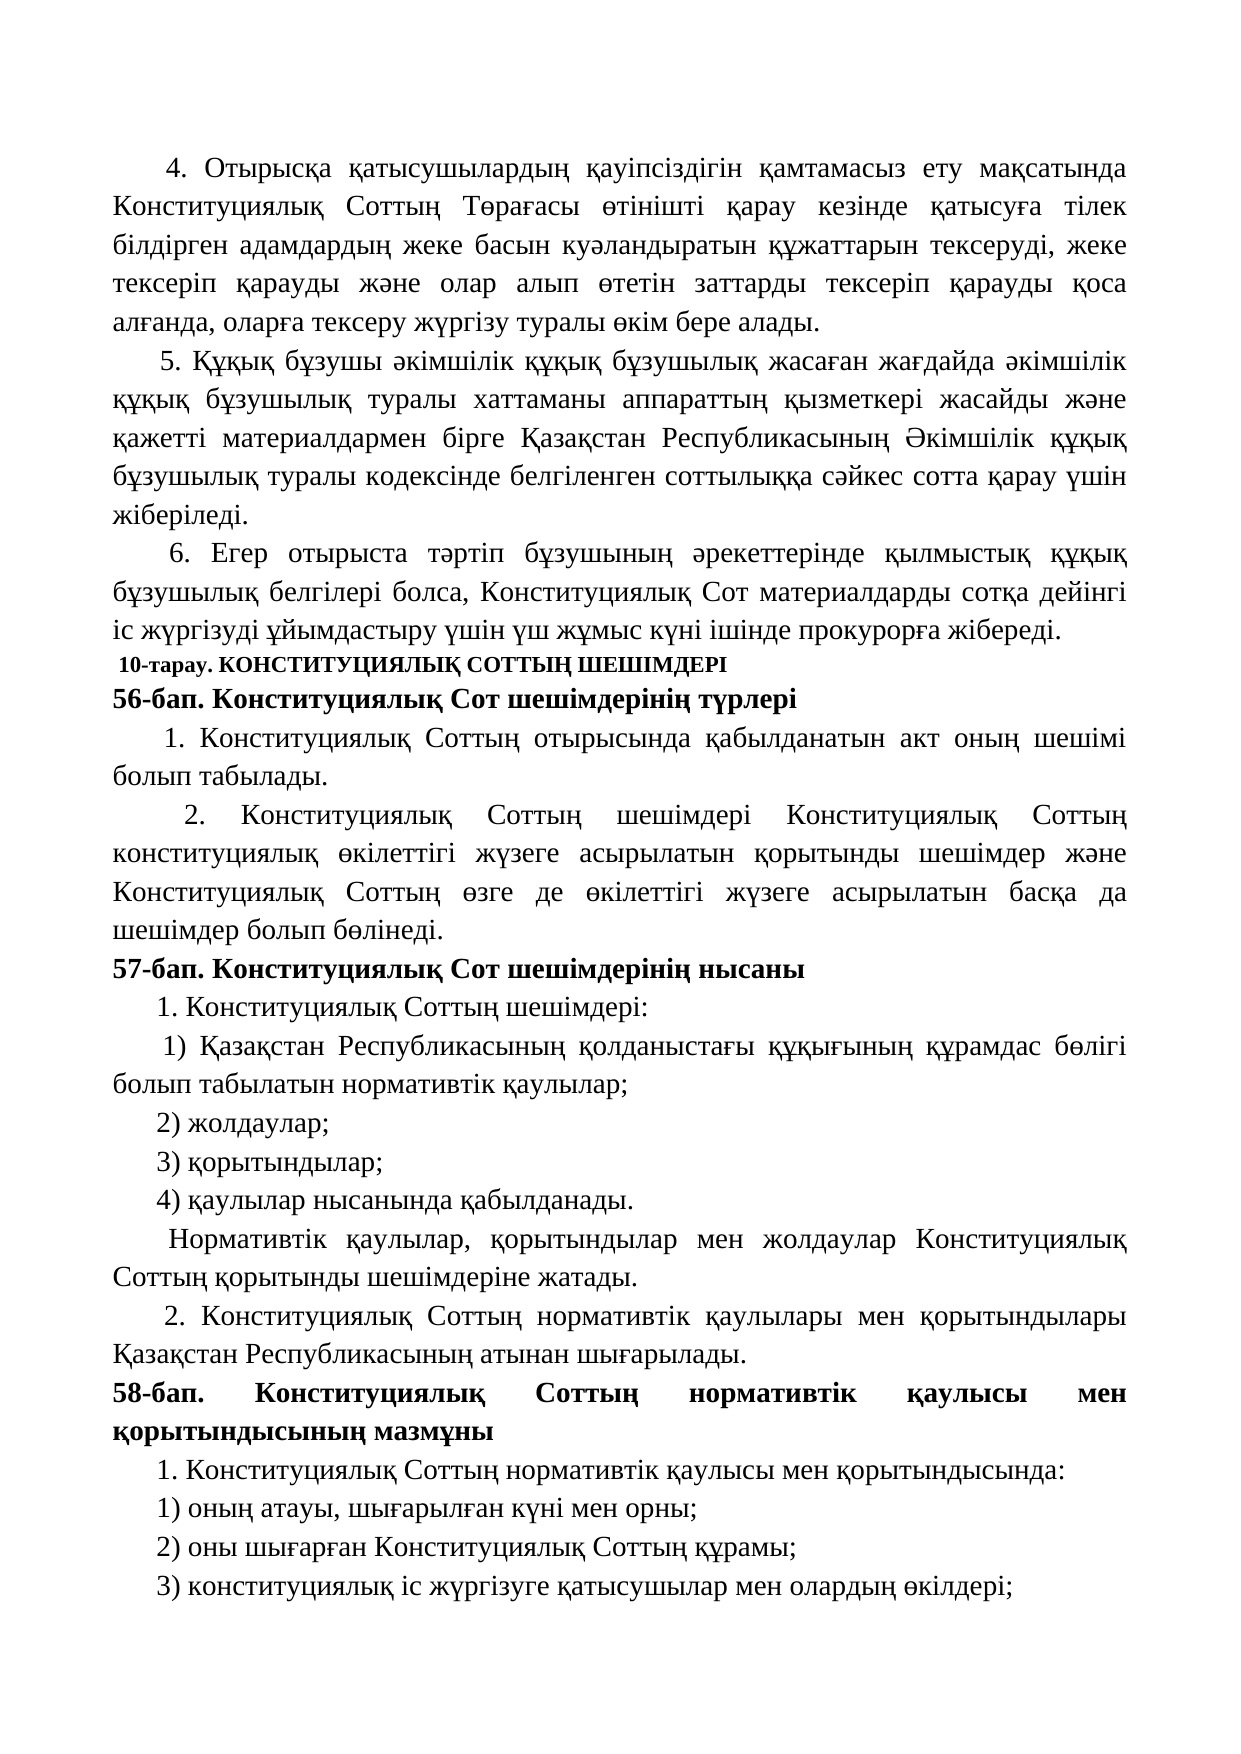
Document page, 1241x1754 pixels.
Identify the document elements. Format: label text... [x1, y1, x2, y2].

text 4. Отырысқа қатысушылардың қауіпсіздігін қамтамасыз ету мақсатында Конституциялық Соттың Төрағасы өтінішті қарау кезінде қатысуға тілек білдірген адамдардың жеке басын куәландыратын құжаттарын тексеруді, жеке тексеріп қарауды және олар алып өтетін заттарды тексеріп қарауды қоса алғанда, оларға тексеру жүргізу туралы өкім бере алады. [112, 150, 1128, 338]
text 1) Қазақстан Республикасының қолданыстағы құқығының құрамдас бөлігі болып табылатын нормативтік қаулылар; [112, 1028, 1128, 1100]
text 1. Конституциялық Соттың нормативтік қаулысы мен қорытындысында: [112, 1452, 1128, 1486]
text 3) қорытындылар; [112, 1144, 1128, 1177]
text 57-бап. Конституциялық Сот шешiмдерiнiң нысаны [112, 951, 1128, 984]
text Нормативтік қаулылар, қорытындылар мен жолдаулар Конституциялық Соттың қорытынды шешімдеріне жатады. [112, 1221, 1128, 1293]
text 1) оның атауы, шығарылған күнi мен орны; [112, 1491, 1128, 1524]
text 1. Конституциялық Соттың отырысында қабылданатын акт оның шешiмi болып табылады. [112, 720, 1128, 792]
text 4) қаулылар нысанында қабылданады. [112, 1182, 1128, 1216]
text 58-бап. Конституциялық Соттың нормативтік қаулысы мен қорытындысының мазмұны [112, 1375, 1128, 1447]
text 2. Конституциялық Соттың нормативтік қаулылары мен қорытындылары Қазақстан Республикасының атынан шығарылады. [112, 1298, 1128, 1370]
text 10-тарау. КОНСТИТУЦИЯЛЫҚ СОТТЫҢ ШЕШІМДЕРІ [112, 651, 1128, 677]
text 5. Құқық бұзушы әкімшілік құқық бұзушылық жасаған жағдайда әкімшілік құқық бұзушылық туралы хаттаманы аппараттың қызметкері жасайды және қажетті материалдармен бірге Қазақстан Республикасының Әкімшілік құқық бұзушылық туралы кодексінде белгіленген соттылыққа сәйкес сотта қарау үшін жіберіледі. [112, 343, 1128, 530]
text 2) оны шығарған Конституциялық Соттың құрамы; [112, 1529, 1128, 1563]
text 2. Конституциялық Соттың шешiмдерi Конституциялық Соттың конституциялық өкiлеттiгi жүзеге асырылатын қорытынды шешiмдер және Конституциялық Соттың өзге де өкiлеттiгi жүзеге асырылатын басқа да шешiмдер болып бөлiнедi. [112, 797, 1128, 946]
text 3) конституциялық іс жүргізуге қатысушылар мен олардың өкiлдерi; [112, 1568, 1128, 1601]
text 6. Егер отырыста тәртіп бұзушының әрекеттерінде қылмыстық құқық бұзушылық белгілері болса, Конституциялық Сот материалдарды сотқа дейінгі іс жүргізуді ұйымдастыру үшін үш жұмыс күні ішінде прокурорға жібереді. [112, 535, 1128, 646]
text 1. Конституциялық Соттың шешімдері: [112, 989, 1128, 1023]
text 56-бап. Конституциялық Сот шешімдерінің түрлері [112, 681, 1128, 715]
text 2) жолдаулар; [112, 1105, 1128, 1139]
